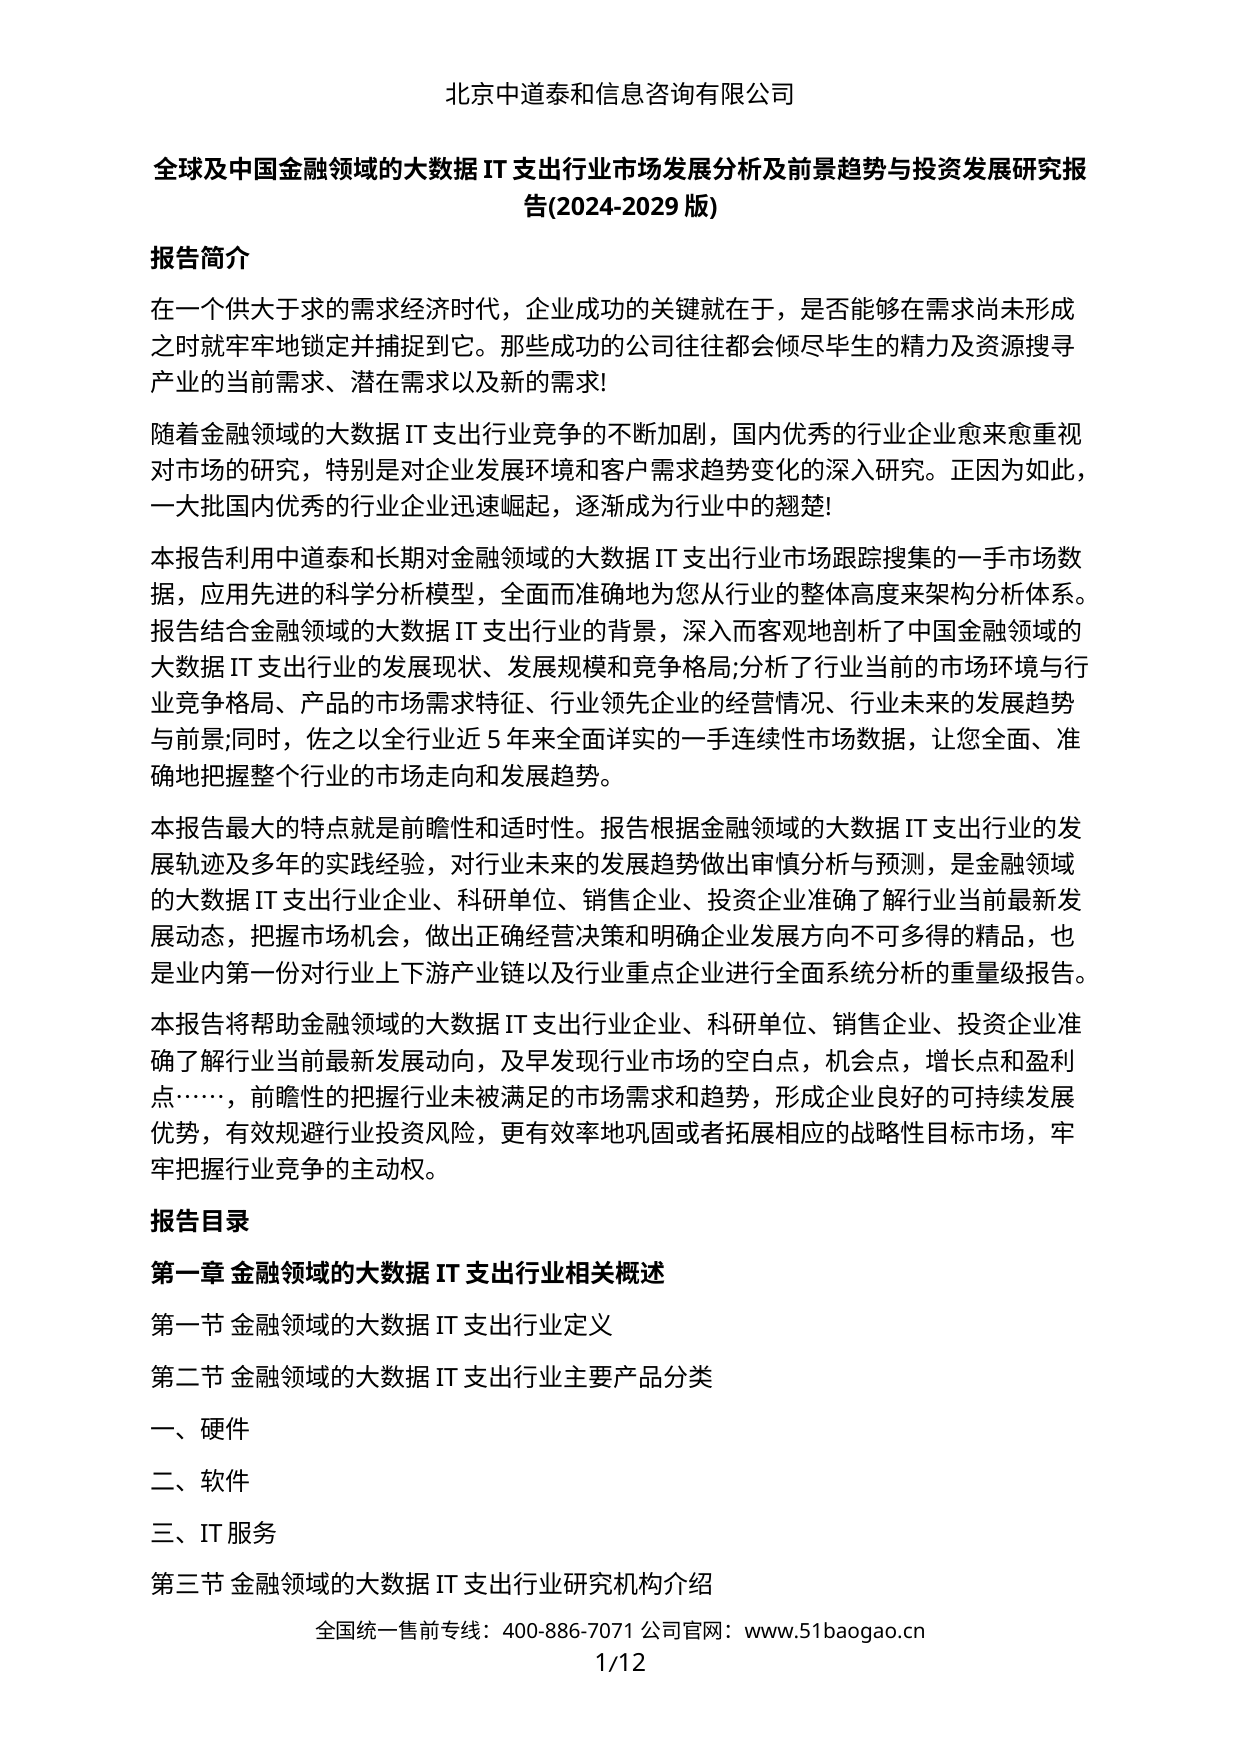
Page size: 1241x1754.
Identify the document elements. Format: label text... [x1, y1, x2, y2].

text 一、硬件 [150, 1409, 1090, 1446]
text 报告目录 [150, 1202, 1090, 1238]
text 全球及中国金融领域的大数据IT支出行业市场发展分析及前景趋势与投资发展研究报告(2024-2029版) [150, 150, 1090, 222]
text 报告简介 [150, 238, 1090, 274]
text 二、软件 [150, 1461, 1090, 1497]
text 第一章 金融领域的大数据IT支出行业相关概述 [150, 1254, 1090, 1290]
text 本报告最大的特点就是前瞻性和适时性。报告根据金融领域的大数据IT支出行业的发展轨迹及多年的实践经验，对行业未来的发展趋势做出审慎分析与预测，是金融领域的大数据IT支出行业企业、科研单位、销售企业、投资企业准确了解行业当前最新发展动态，把握市场机会，做出正确经营决策和明确企业发展方向不可多得的精品，也是业内第一份对行业上下游产业链以及行业重点企业进行全面系统分析的重量级报告。 [150, 808, 1090, 989]
text 第一节 金融领域的大数据IT支出行业定义 [150, 1306, 1090, 1342]
text 第三节 金融领域的大数据IT支出行业研究机构介绍 [150, 1565, 1090, 1601]
text 第二节 金融领域的大数据IT支出行业主要产品分类 [150, 1357, 1090, 1394]
text 随着金融领域的大数据IT支出行业竞争的不断加剧，国内优秀的行业企业愈来愈重视对市场的研究，特别是对企业发展环境和客户需求趋势变化的深入研究。正因为如此，一大批国内优秀的行业企业迅速崛起，逐渐成为行业中的翘楚! [150, 414, 1090, 523]
text 本报告将帮助金融领域的大数据IT支出行业企业、科研单位、销售企业、投资企业准确了解行业当前最新发展动向，及早发现行业市场的空白点，机会点，增长点和盈利点……，前瞻性的把握行业未被满足的市场需求和趋势，形成企业良好的可持续发展优势，有效规避行业投资风险，更有效率地巩固或者拓展相应的战略性目标市场，牢牢把握行业竞争的主动权。 [150, 1005, 1090, 1186]
text 在一个供大于求的需求经济时代，企业成功的关键就在于，是否能够在需求尚未形成之时就牢牢地锁定并捕捉到它。那些成功的公司往往都会倾尽毕生的精力及资源搜寻产业的当前需求、潜在需求以及新的需求! [150, 290, 1090, 399]
text 三、IT服务 [150, 1513, 1090, 1549]
text 本报告利用中道泰和长期对金融领域的大数据IT支出行业市场跟踪搜集的一手市场数据，应用先进的科学分析模型，全面而准确地为您从行业的整体高度来架构分析体系。报告结合金融领域的大数据IT支出行业的背景，深入而客观地剖析了中国金融领域的大数据IT支出行业的发展现状、发展规模和竞争格局;分析了行业当前的市场环境与行业竞争格局、产品的市场需求特征、行业领先企业的经营情况、行业未来的发展趋势与前景;同时，佐之以全行业近5年来全面详实的一手连续性市场数据，让您全面、准确地把握整个行业的市场走向和发展趋势。 [150, 539, 1090, 792]
